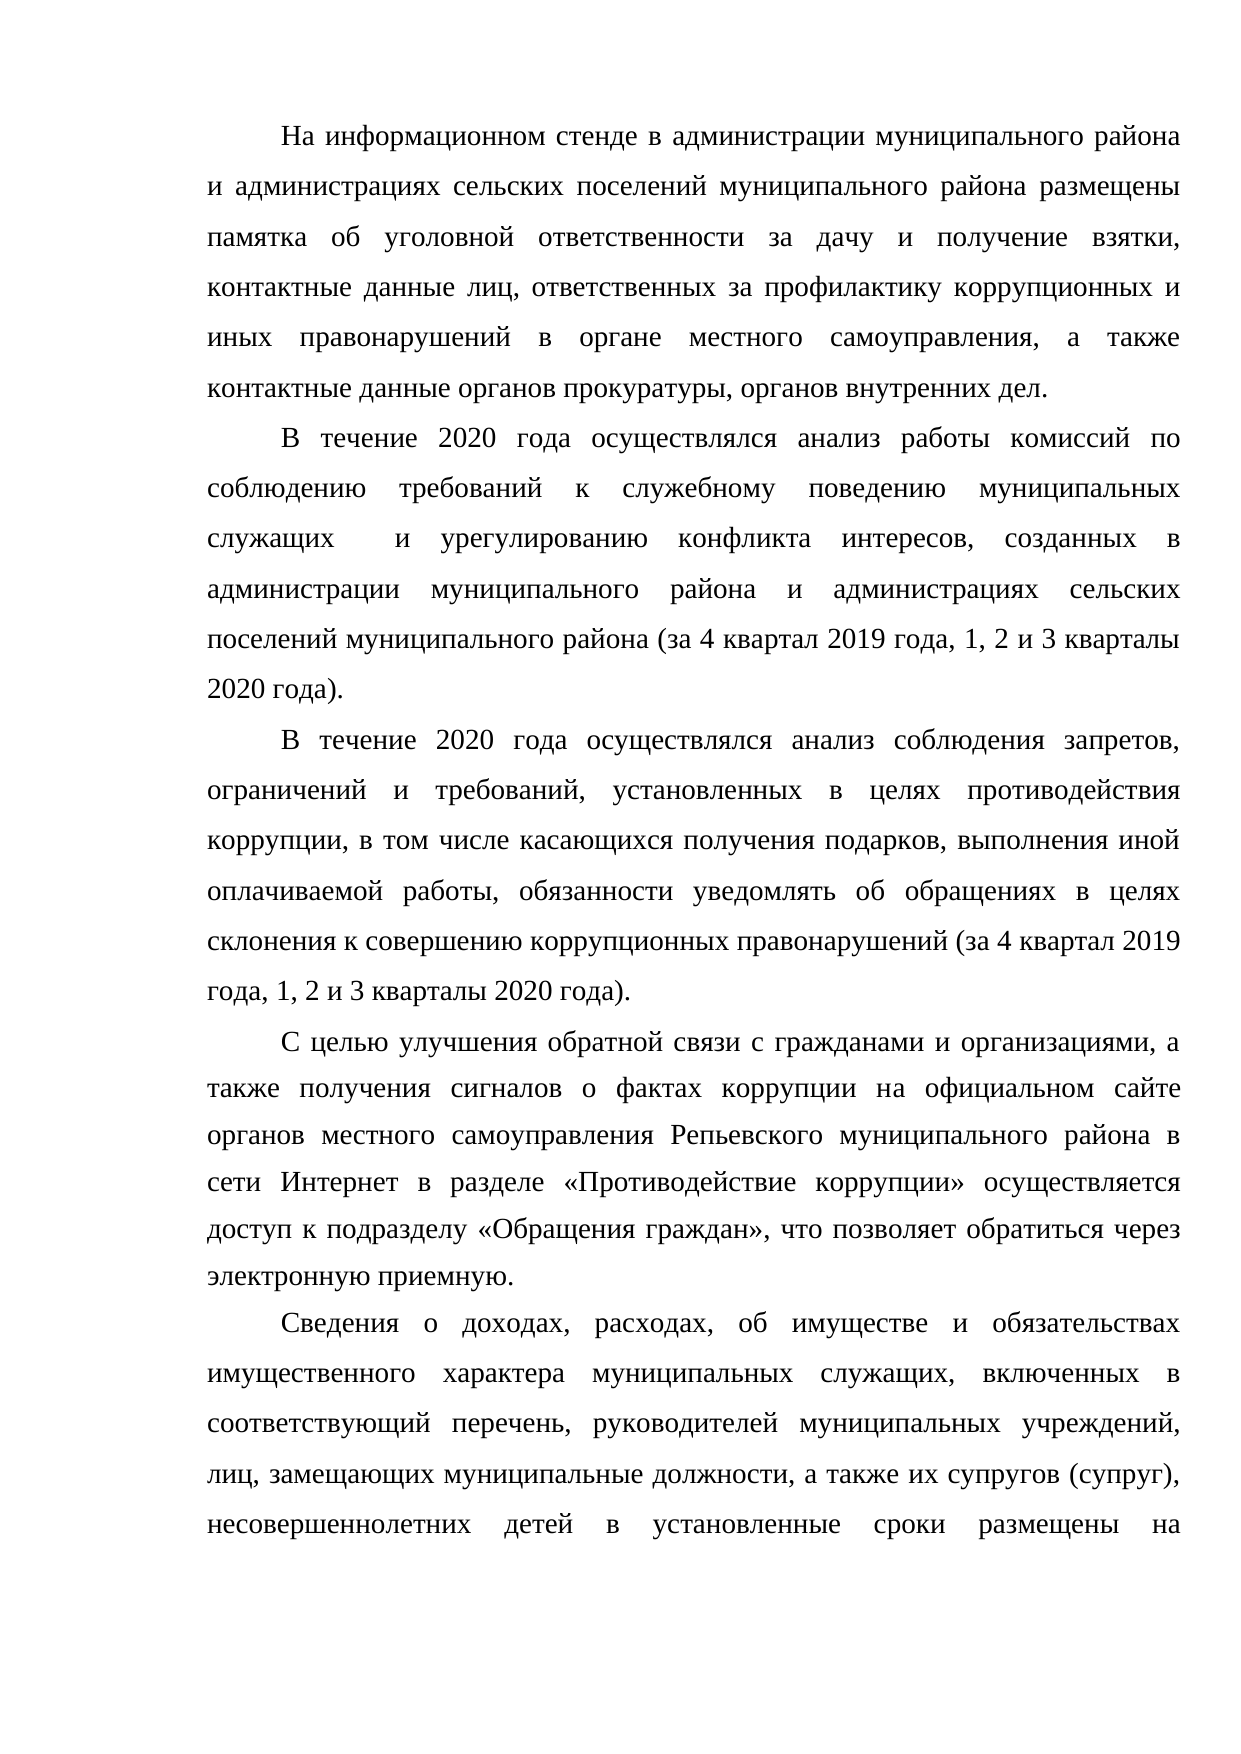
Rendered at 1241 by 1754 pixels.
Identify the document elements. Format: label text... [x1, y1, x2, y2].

text В течение 2020 года осуществлялся анализ соблюдения запретов, ограничений и требований, установленных в целях противодействия коррупции, в том числе касающихся получения подарков, выполнения иной оплачиваемой работы, обязанности уведомлять об обращениях в целях склонения к совершению коррупционных правонарушений (за 4 квартал 2019 года, 1, 2 и 3 кварталы 2020 года). [207, 722, 1181, 1007]
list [207, 1305, 1181, 1540]
text На информационном стенде в администрации муниципального района и администрациях сельских поселений муниципального района размещены памятка об уголовной ответственности за дачу и получение взятки, контактные данные лиц, ответственных за профилактику коррупционных и иных правонарушений в органе местного самоуправления, а также контактные данные органов прокуратуры, органов внутренних дел. [207, 118, 1181, 403]
text В течение 2020 года осуществлялся анализ работы комиссий по соблюдению требований к служебному поведению муниципальных служащих и урегулированию конфликта интересов, созданных в администрации муниципального района и администрациях сельских поселений муниципального района (за 4 квартал 2019 года, 1, 2 и 3 кварталы 2020 года). [207, 420, 1181, 705]
text С целью улучшения обратной связи с гражданами и организациями, а также получения сигналов о фактах коррупции на официальном сайте органов местного самоуправления Репьевского муниципального района в сети Интернет в разделе «Противодействие коррупции» осуществляется доступ к подразделу «Обращения граждан», что позволяет обратиться через электронную приемную. [207, 1024, 1181, 1292]
